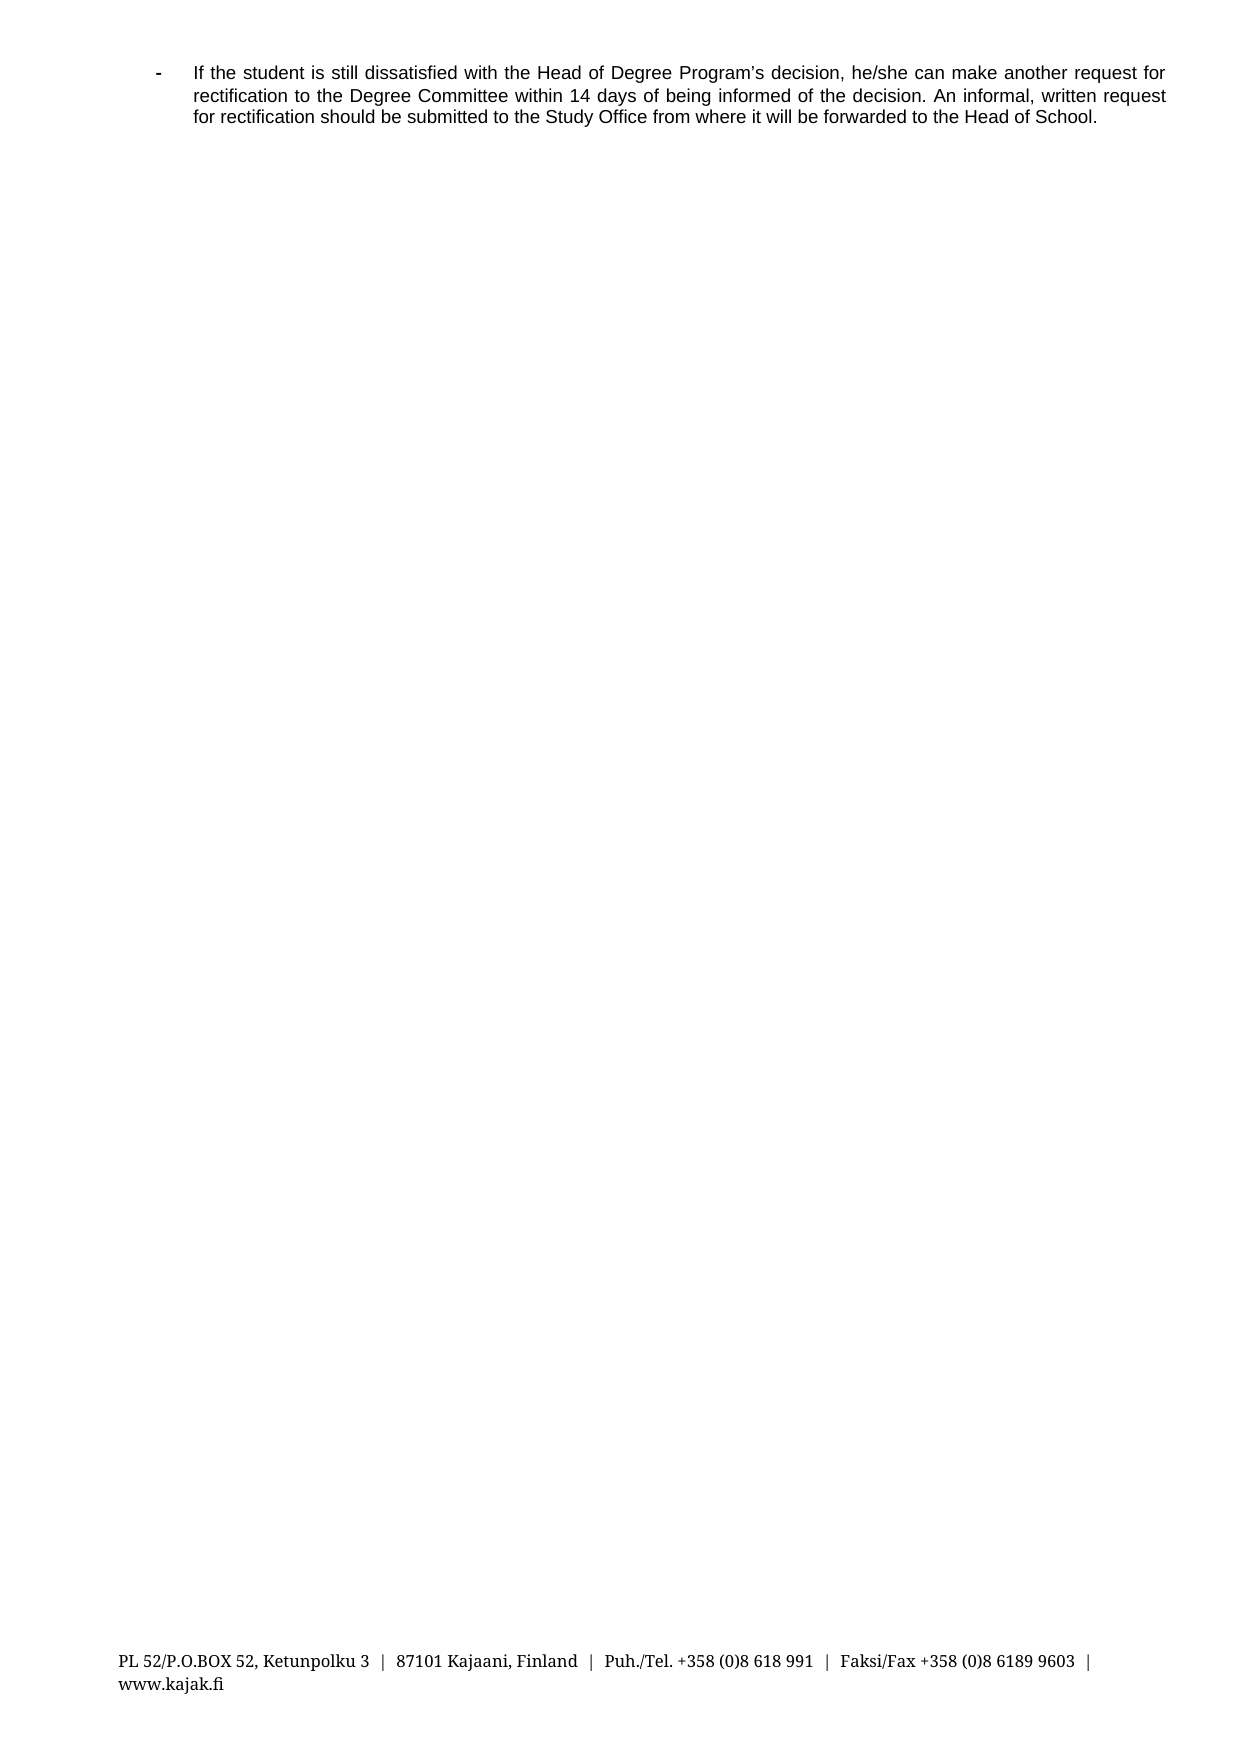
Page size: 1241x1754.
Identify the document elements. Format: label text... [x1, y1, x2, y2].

list If the student is still dissatisfied with the Head of Degree Program’s decision, he/she can make another request for rectification to the Degree Committee within 14 days of being informed of the decision. An informal, written request for rectification should be submitted to the Study Office from where it will be forwarded to the Head of School. [156, 59, 1167, 128]
